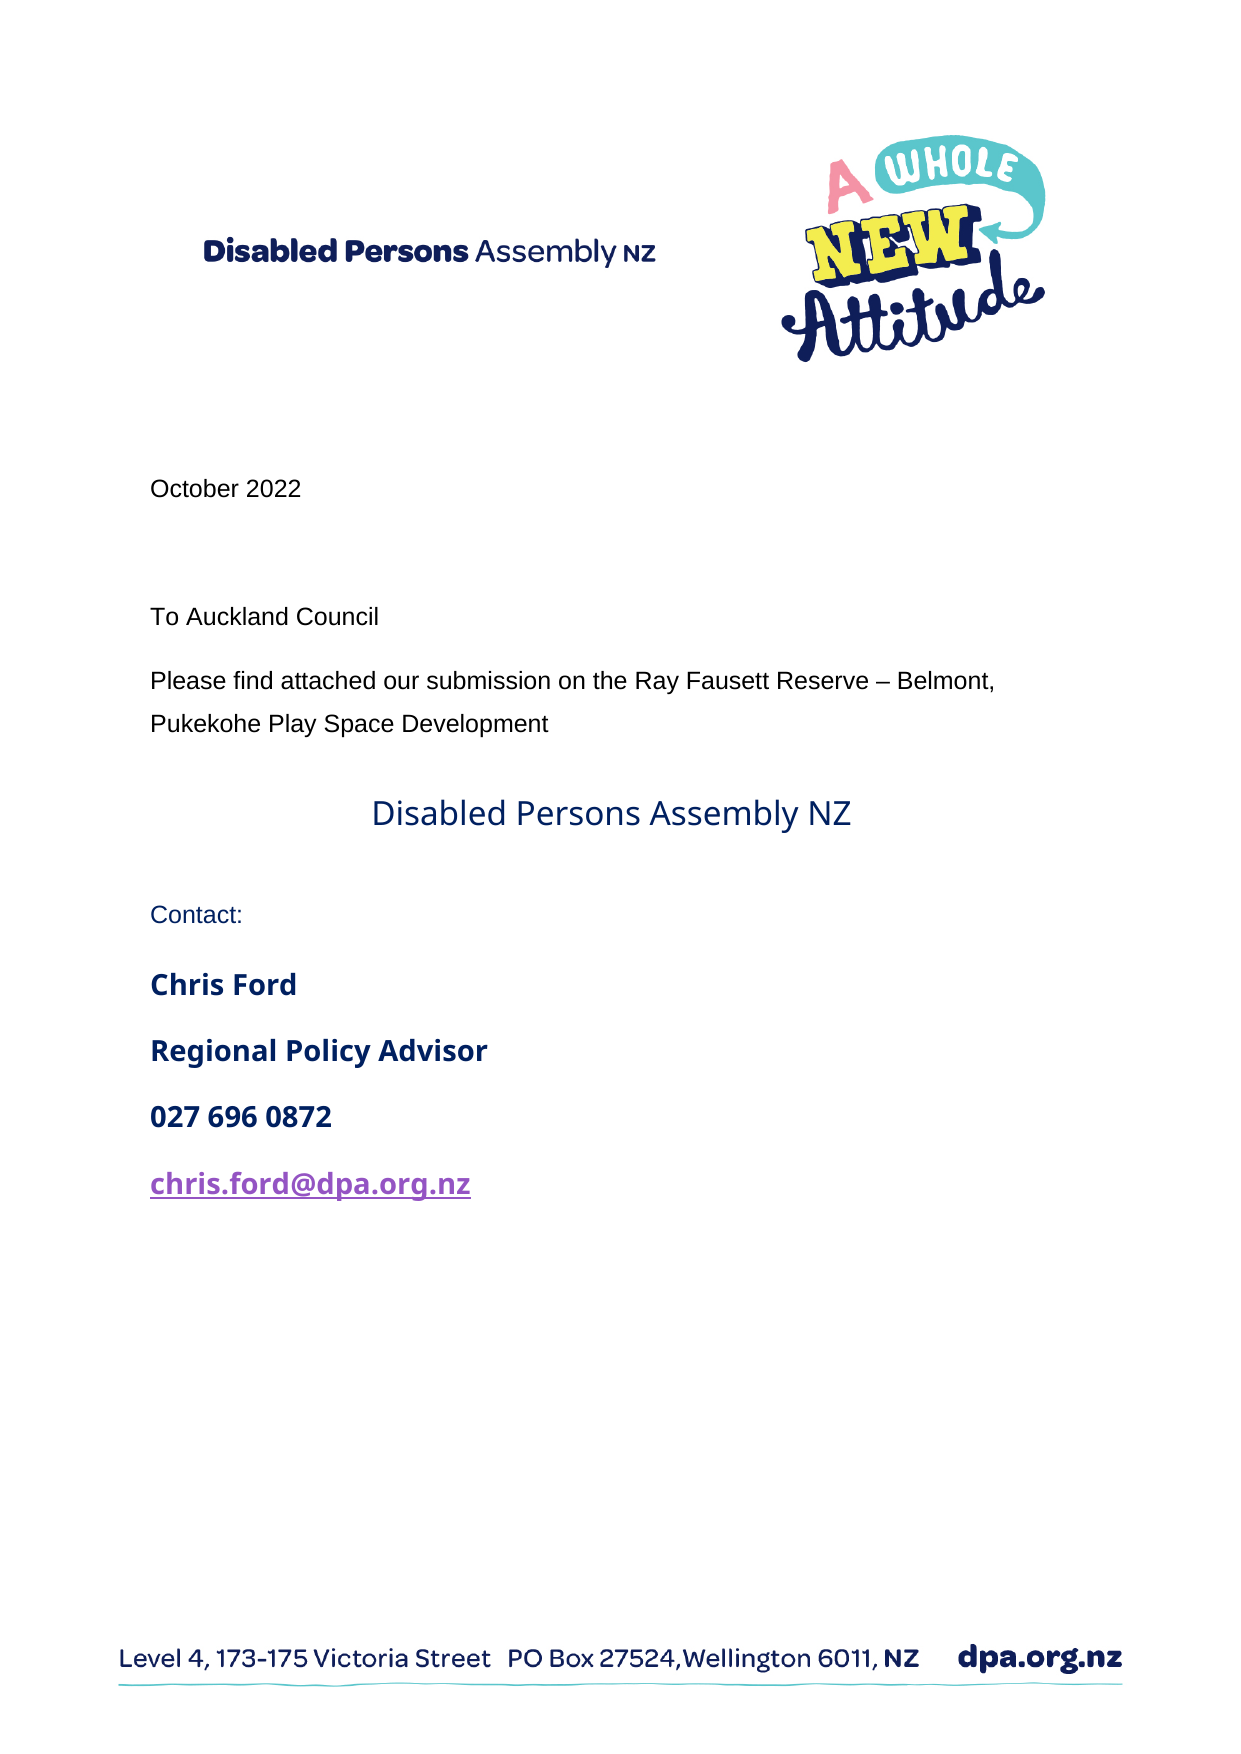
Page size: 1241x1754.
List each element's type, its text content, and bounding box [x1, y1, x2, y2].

text To Auckland Council [150, 602, 1090, 631]
picture [0, 1603, 1240, 1754]
text Please find attached our submission on the Ray Fausett Reserve – Belmont, Pukekohe Play Space Development [150, 666, 1090, 738]
picture [104, 51, 1137, 371]
text Chris Ford [150, 964, 1090, 1003]
text 027 696 0872 [150, 1097, 1090, 1136]
text October 2022 [150, 150, 1090, 503]
text chris.ford@dpa.org.nz [150, 1163, 1090, 1203]
text Contact: [150, 900, 1090, 929]
text Regional Policy Advisor [150, 1030, 1090, 1070]
text Disabled Persons Assembly NZ [165, 790, 1058, 835]
